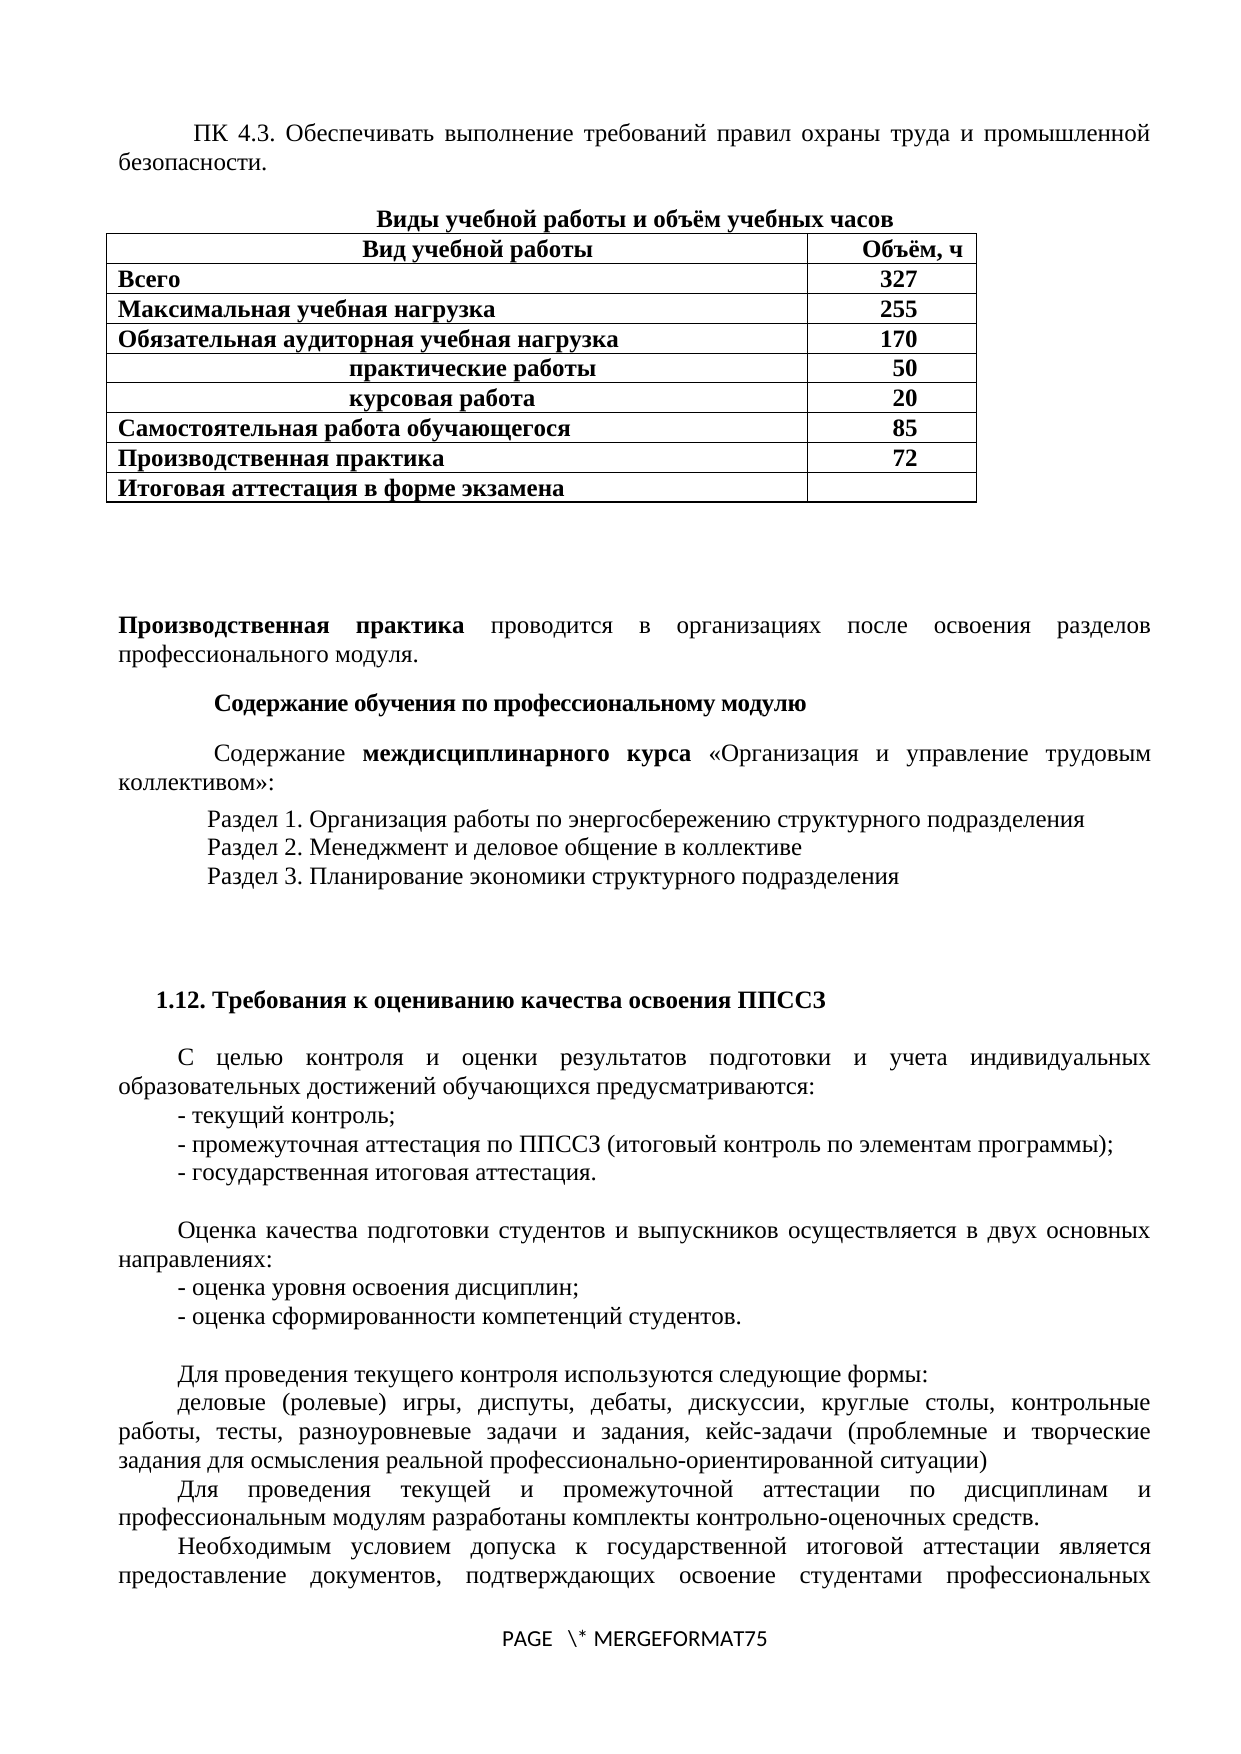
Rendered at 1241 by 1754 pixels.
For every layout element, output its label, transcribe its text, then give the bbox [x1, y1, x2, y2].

text Содержание междисциплинарного курса «Организация и управление трудовым коллективом»: [118, 738, 1152, 795]
list Требования к оцениванию качества освоения ППССЗ [156, 985, 1152, 1014]
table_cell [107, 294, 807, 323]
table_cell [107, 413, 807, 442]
text - государственная итоговая аттестация. [118, 1157, 1152, 1186]
text деловые (ролевые) игры, диспуты, дебаты, дискуссии, круглые столы, контрольные работы, тесты, разноуровневые задачи и задания, кейс-задачи (проблемные и творческие задания для осмысления реальной профессионально-ориентированной ситуации) [118, 1387, 1152, 1474]
text Раздел 1. Организация работы по энергосбережению структурного подразделения [118, 804, 1152, 832]
text - оценка сформированности компетенций студентов. [118, 1301, 1152, 1330]
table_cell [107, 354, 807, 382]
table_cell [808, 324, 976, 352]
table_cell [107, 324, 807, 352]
text Содержание обучения по профессиональному модулю [118, 688, 1152, 717]
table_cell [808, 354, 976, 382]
text - оценка уровня освоения дисциплин; [118, 1272, 1152, 1301]
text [118, 1531, 1152, 1589]
text Раздел 2. Менеджмент и деловое общение в коллективе [118, 832, 1152, 861]
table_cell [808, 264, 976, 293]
text - промежуточная аттестация по ППССЗ (итоговый контроль по элементам программы); [118, 1129, 1152, 1157]
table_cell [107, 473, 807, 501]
text Раздел 3. Планирование экономики структурного подразделения [118, 861, 1152, 890]
text Виды учебной работы и объём учебных часов [118, 204, 1152, 233]
text Для проведения текущего контроля используются следующие формы: [118, 1359, 1152, 1387]
text - текущий контроль; [118, 1100, 1152, 1129]
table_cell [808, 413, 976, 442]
text Производственная практика проводится в организациях после освоения разделов профессионального модуля. [118, 610, 1152, 667]
text Для проведения текущей и промежуточной аттестации по дисциплинам и профессиональным модулям разработаны комплекты контрольно-оценочных средств. [118, 1474, 1152, 1531]
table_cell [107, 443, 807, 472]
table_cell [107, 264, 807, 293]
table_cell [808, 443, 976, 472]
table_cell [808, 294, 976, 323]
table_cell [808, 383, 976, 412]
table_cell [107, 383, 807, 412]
text Оценка качества подготовки студентов и выпускников осуществляется в двух основных направлениях: [118, 1215, 1152, 1272]
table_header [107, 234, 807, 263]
text С целью контроля и оценки результатов подготовки и учета индивидуальных образовательных достижений обучающихся предусматриваются: [118, 1042, 1152, 1100]
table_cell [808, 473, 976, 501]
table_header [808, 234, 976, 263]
text ПК 4.3. Обеспечивать выполнение требований правил охраны труда и промышленной безопасности. [118, 118, 1152, 176]
